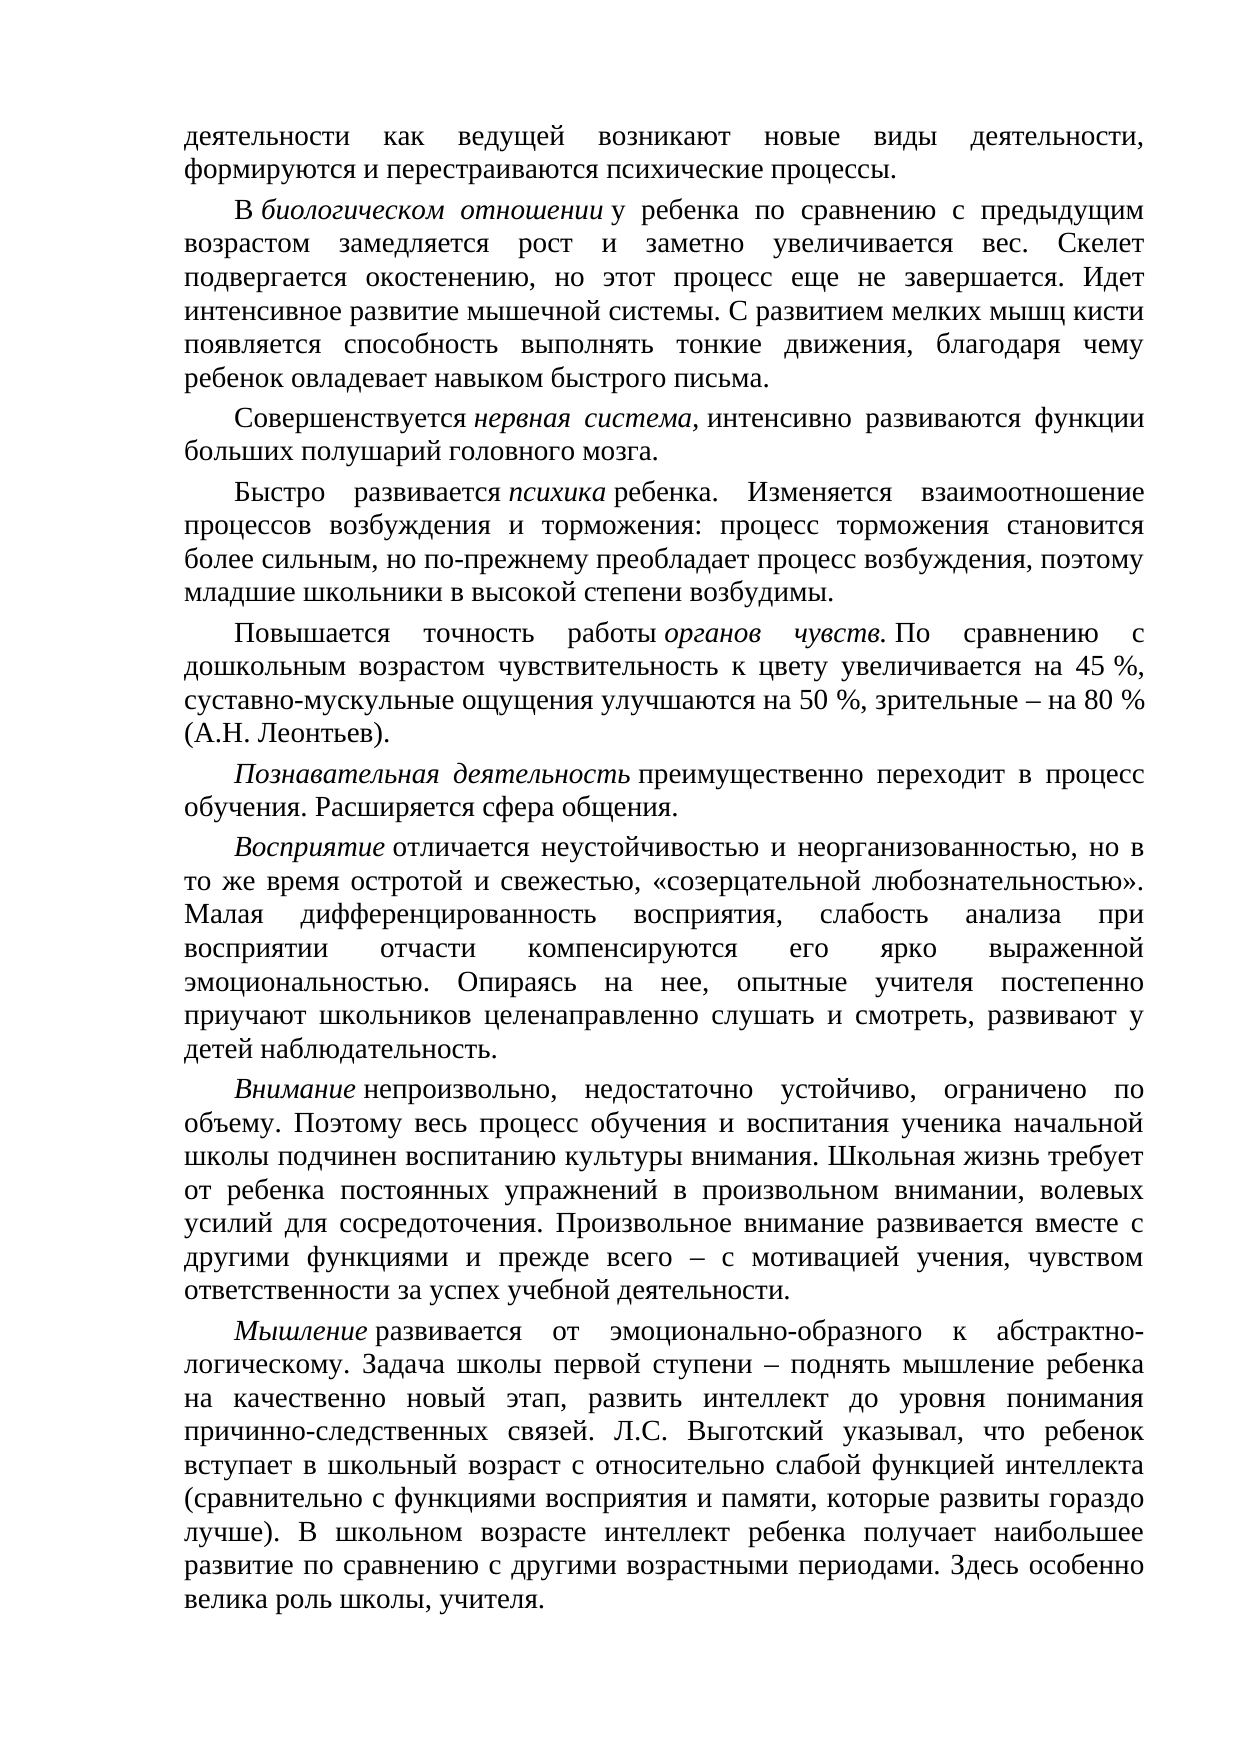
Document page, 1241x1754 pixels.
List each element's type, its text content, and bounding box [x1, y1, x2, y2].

text Совершенствуется нервная система, интенсивно развиваются функции больших полушарий головного мозга. [184, 400, 1145, 467]
text Внимание непроизвольно, недостаточно устойчиво, ограничено по объему. Поэтому весь процесс обучения и воспитания ученика начальной школы подчинен воспитанию культуры внимания. Школьная жизнь требует от ребенка постоянных упражнений в произвольном внимании, волевых усилий для сосредоточения. Произвольное внимание развивается вместе с другими функциями и прежде всего – с мотивацией учения, чувством ответственности за успех учебной деятельности. [184, 1071, 1145, 1306]
text Повышается точность работы органов чувств. По сравнению с дошкольным возрастом чувствительность к цвету увеличивается на 45 %, суставно-мускульные ощущения улучшаются на 50 %, зрительные – на 80 % (А.Н. Леонтьев). [184, 615, 1145, 749]
text Познавательная деятельность преимущественно переходит в процесс обучения. Расширяется сфера общения. [184, 756, 1145, 823]
text Быстро развивается психика ребенка. Изменяется взаимоотношение процессов возбуждения и торможения: процесс торможения становится более сильным, но по-прежнему преобладает процесс возбуждения, поэтому младшие школьники в высокой степени возбудимы. [184, 474, 1145, 608]
text Восприятие отличается неустойчивостью и неорганизованностью, но в то же время остротой и свежестью, «созерцательной любознательностью». Малая дифференцированность восприятия, слабость анализа при восприятии отчасти компенсируются его ярко выраженной эмоциональностью. Опираясь на нее, опытные учителя постепенно приучают школьников целенаправленно слушать и смотреть, развивают у детей наблюдательность. [184, 829, 1145, 1064]
text В биологическом отношении у ребенка по сравнению с предыдущим возрастом замедляется рост и заметно увеличивается вес. Скелет подвергается окостенению, но этот процесс еще не завершается. Идет интенсивное развитие мышечной системы. С развитием мелких мышц кисти появляется способность выполнять тонкие движения, благодаря чему ребенок овладевает навыком быстрого письма. [184, 192, 1145, 393]
text Мышление развивается от эмоционально-образного к абстрактно-логическому. Задача школы первой ступени – поднять мышление ребенка на качественно новый этап, развить интеллект до уровня понимания причинно-следственных связей. Л.С. Выготский указывал, что ребенок вступает в школьный возраст с относительно слабой функцией интеллекта (сравнительно с функциями восприятия и памяти, которые развиты гораздо лучше). В школьном возрасте интеллект ребенка получает наибольшее развитие по сравнению с другими возрастными периодами. Здесь особенно велика роль школы, учителя. [184, 1313, 1145, 1614]
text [184, 118, 1145, 185]
